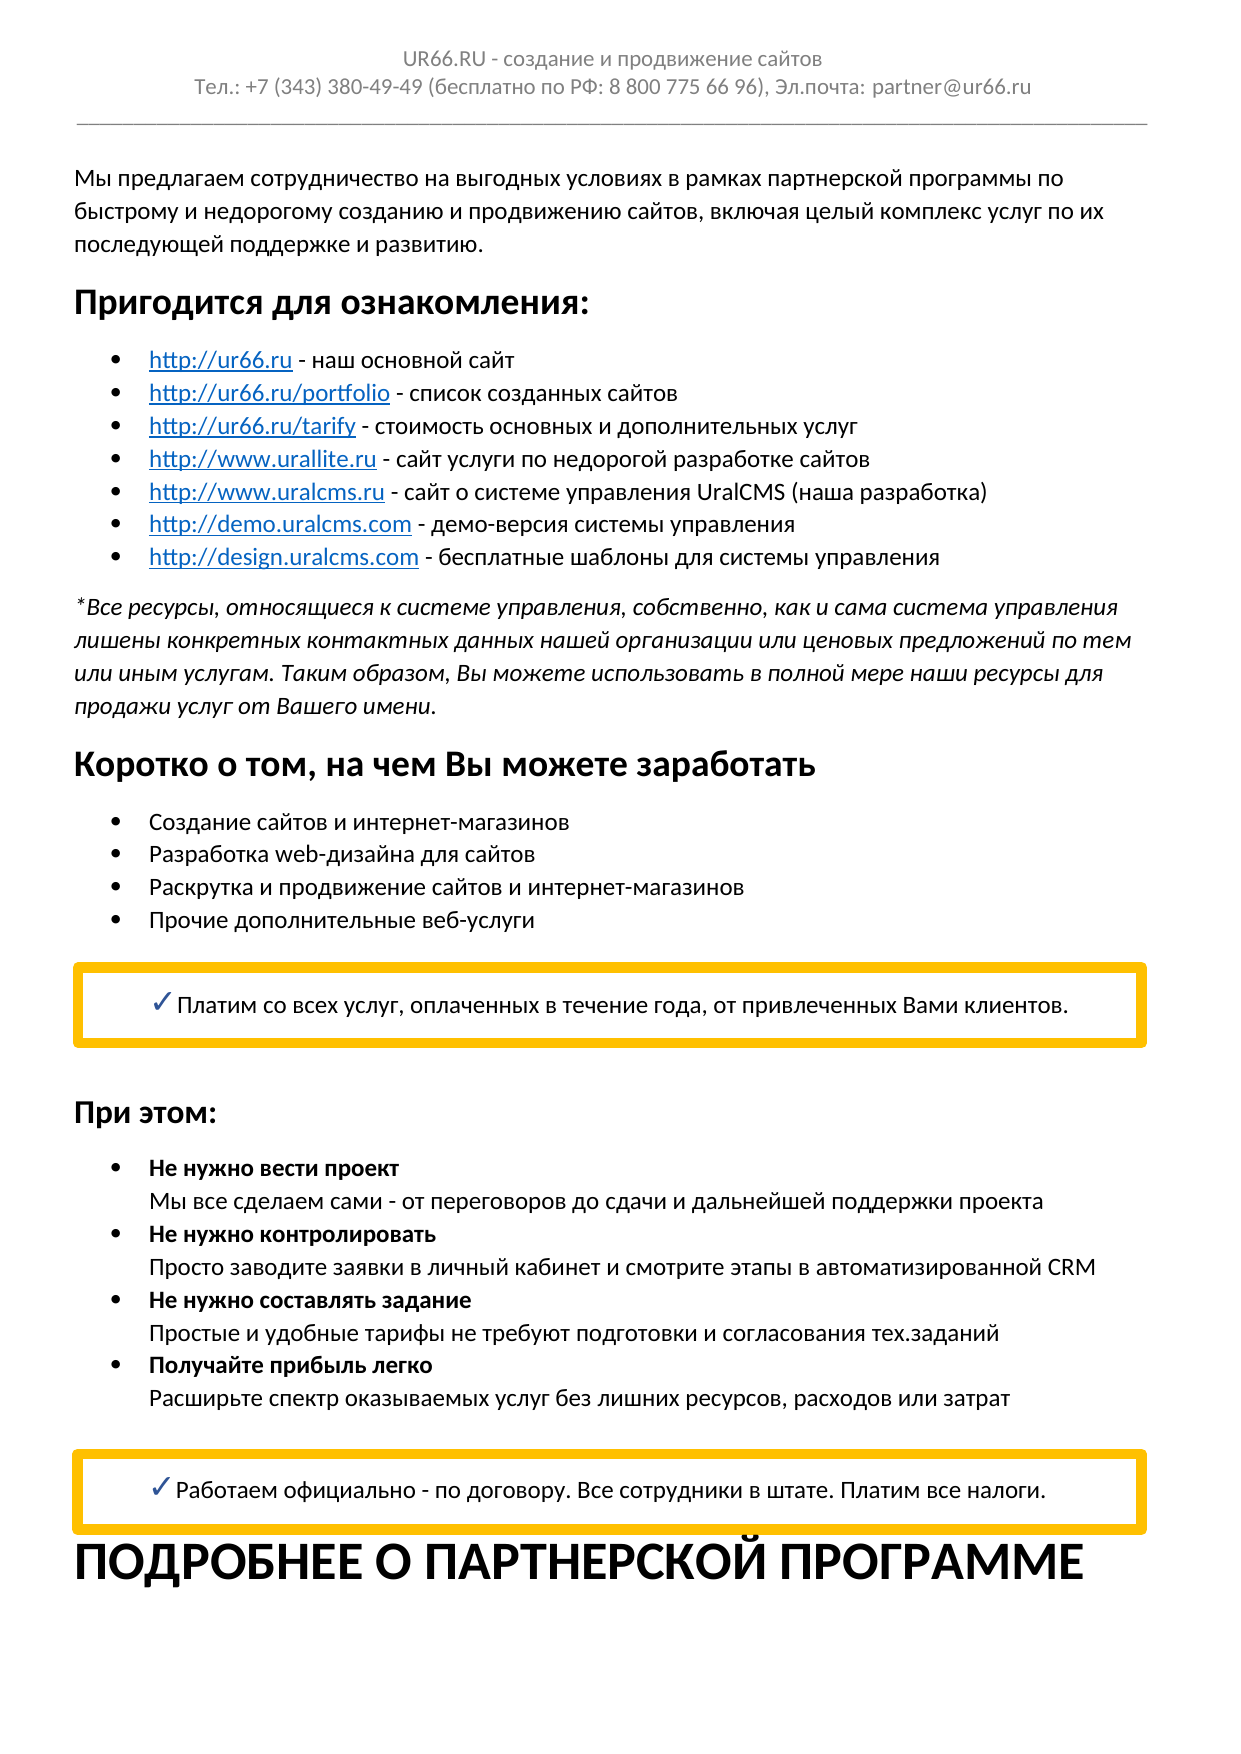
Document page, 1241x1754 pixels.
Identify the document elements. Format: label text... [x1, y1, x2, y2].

list Раскрутка и продвижение сайтов и интернет-магазинов [111, 871, 1152, 902]
list http://www.uralcms.ru - сайт о системе управления UralCMS (наша разработка) [111, 476, 1152, 506]
text Мы предлагаем сотрудничество на выгодных условиях в рамках партнерской программы по быстрому и недорогому созданию и продвижению сайтов, включая целый комплекс услуг по их последующей поддержке и развитию. [74, 162, 1152, 259]
list ✓Платим со всех услуг, оплаченных в течение года, от привлеченных Вами клиентов. [149, 937, 1152, 1022]
list http://design.uralcms.com - бесплатные шаблоны для системы управления [111, 542, 1152, 572]
list Разработка web-дизайна для сайтов [111, 838, 1152, 869]
text ✓Работаем официально - по договору. Все сотрудники в штате. Платим все налоги. [148, 1432, 1152, 1507]
text ПОДРОБНЕЕ О ПАРТНЕРСКОЙ ПРОГРАММЕ [74, 1526, 1152, 1593]
list Прочие дополнительные веб-услуги [111, 904, 1152, 935]
text *Все ресурсы, относящиеся к системе управления, собственно, как и сама система управления лишены конкретных контактных данных нашей организации или ценовых предложений по тем или иным услугам. Таким образом, Вы можете использовать в полной мере наши ресурсы для продажи услуг от Вашего имени. [74, 591, 1152, 720]
list http://ur66.ru/tarify - стоимость основных и дополнительных услуг [111, 410, 1152, 440]
list Получайте прибыль легко Расширьте спектр оказываемых услуг без лишних ресурсов, расходов или затрат [111, 1349, 1152, 1413]
list Не нужно контролировать Просто заводите заявки в личный кабинет и смотрите этапы в автоматизированной CRM [111, 1218, 1152, 1281]
list Не нужно вести проект Мы все сделаем сами - от переговоров до сдачи и дальнейшей поддержки проекта [111, 1152, 1152, 1216]
list Не нужно составлять задание Простые и удобные тарифы не требуют подготовки и согласования тех.заданий [111, 1284, 1152, 1347]
list http://ur66.ru/portfolio - список созданных сайтов [111, 377, 1152, 407]
text Коротко о том, на чем Вы можете заработать [74, 739, 1152, 785]
list Создание сайтов и интернет-магазинов [111, 806, 1152, 836]
text При этом: [74, 1091, 1152, 1132]
list http://ur66.ru - наш основной сайт [111, 344, 1152, 374]
list http://demo.uralcms.com - демо-версия системы управления [111, 509, 1152, 539]
text Пригодится для ознакомления: [74, 278, 1152, 324]
list http://www.urallite.ru - сайт услуги по недорогой разработке сайтов [111, 443, 1152, 473]
